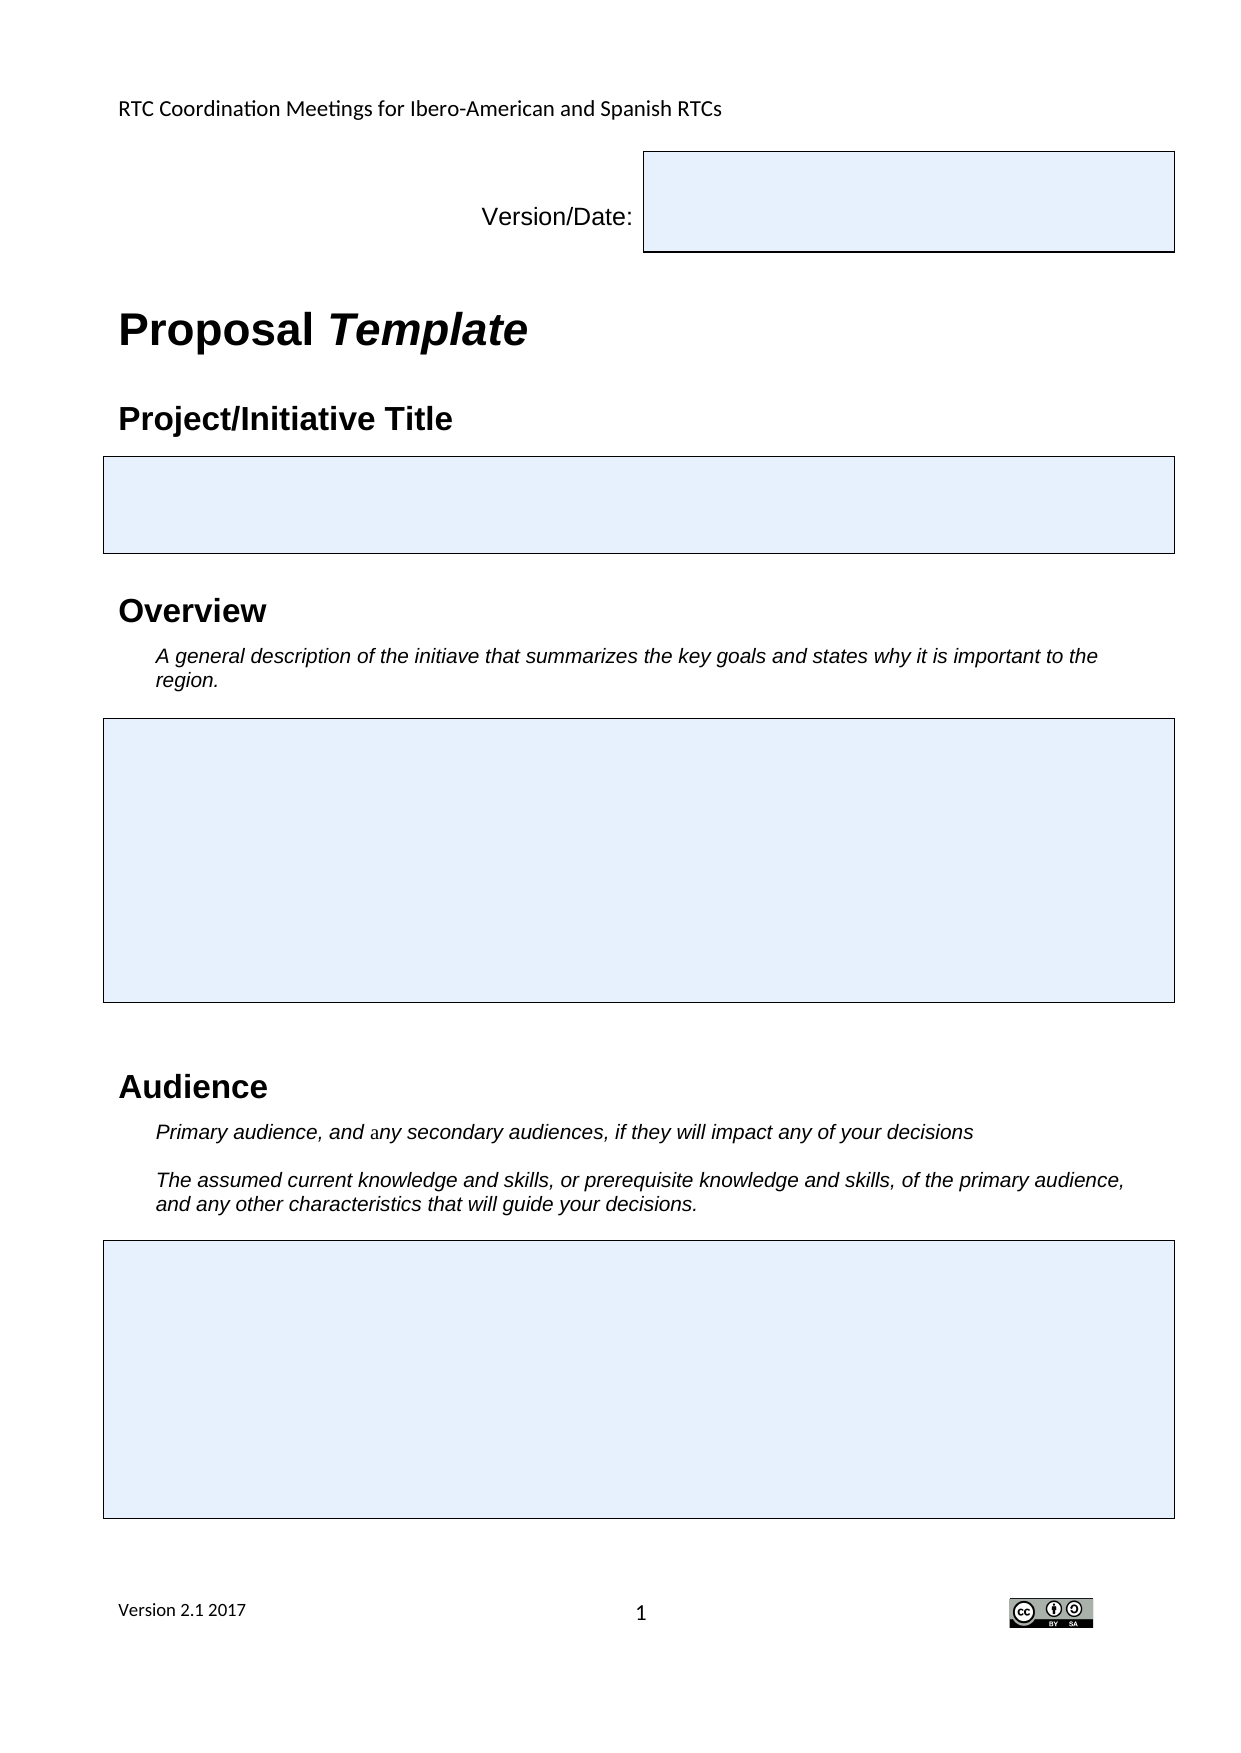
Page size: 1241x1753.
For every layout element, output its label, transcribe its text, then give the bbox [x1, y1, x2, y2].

table_header Version/Date: [107, 151, 643, 251]
subtitle Overview [118, 591, 1163, 629]
subtitle Proposal Template Project/Initiative Title [118, 302, 1163, 438]
table_header [644, 152, 1174, 251]
text The assumed current knowledge and skills, or prerequisite knowledge and skills, of the primary audience, and any other characteristics that will guide your decisions. [156, 1168, 1163, 1216]
table_header [104, 719, 1174, 1002]
table_header [104, 1241, 1174, 1518]
text Primary audience, and any secondary audiences, if they will impact any of your decisions [156, 1120, 1163, 1144]
table_header [104, 457, 1174, 553]
subtitle Audience [118, 1067, 1163, 1106]
picture [1009, 1598, 1094, 1628]
text A general description of the initiave that summarizes the key goals and states why it is important to the region. [156, 644, 1163, 692]
